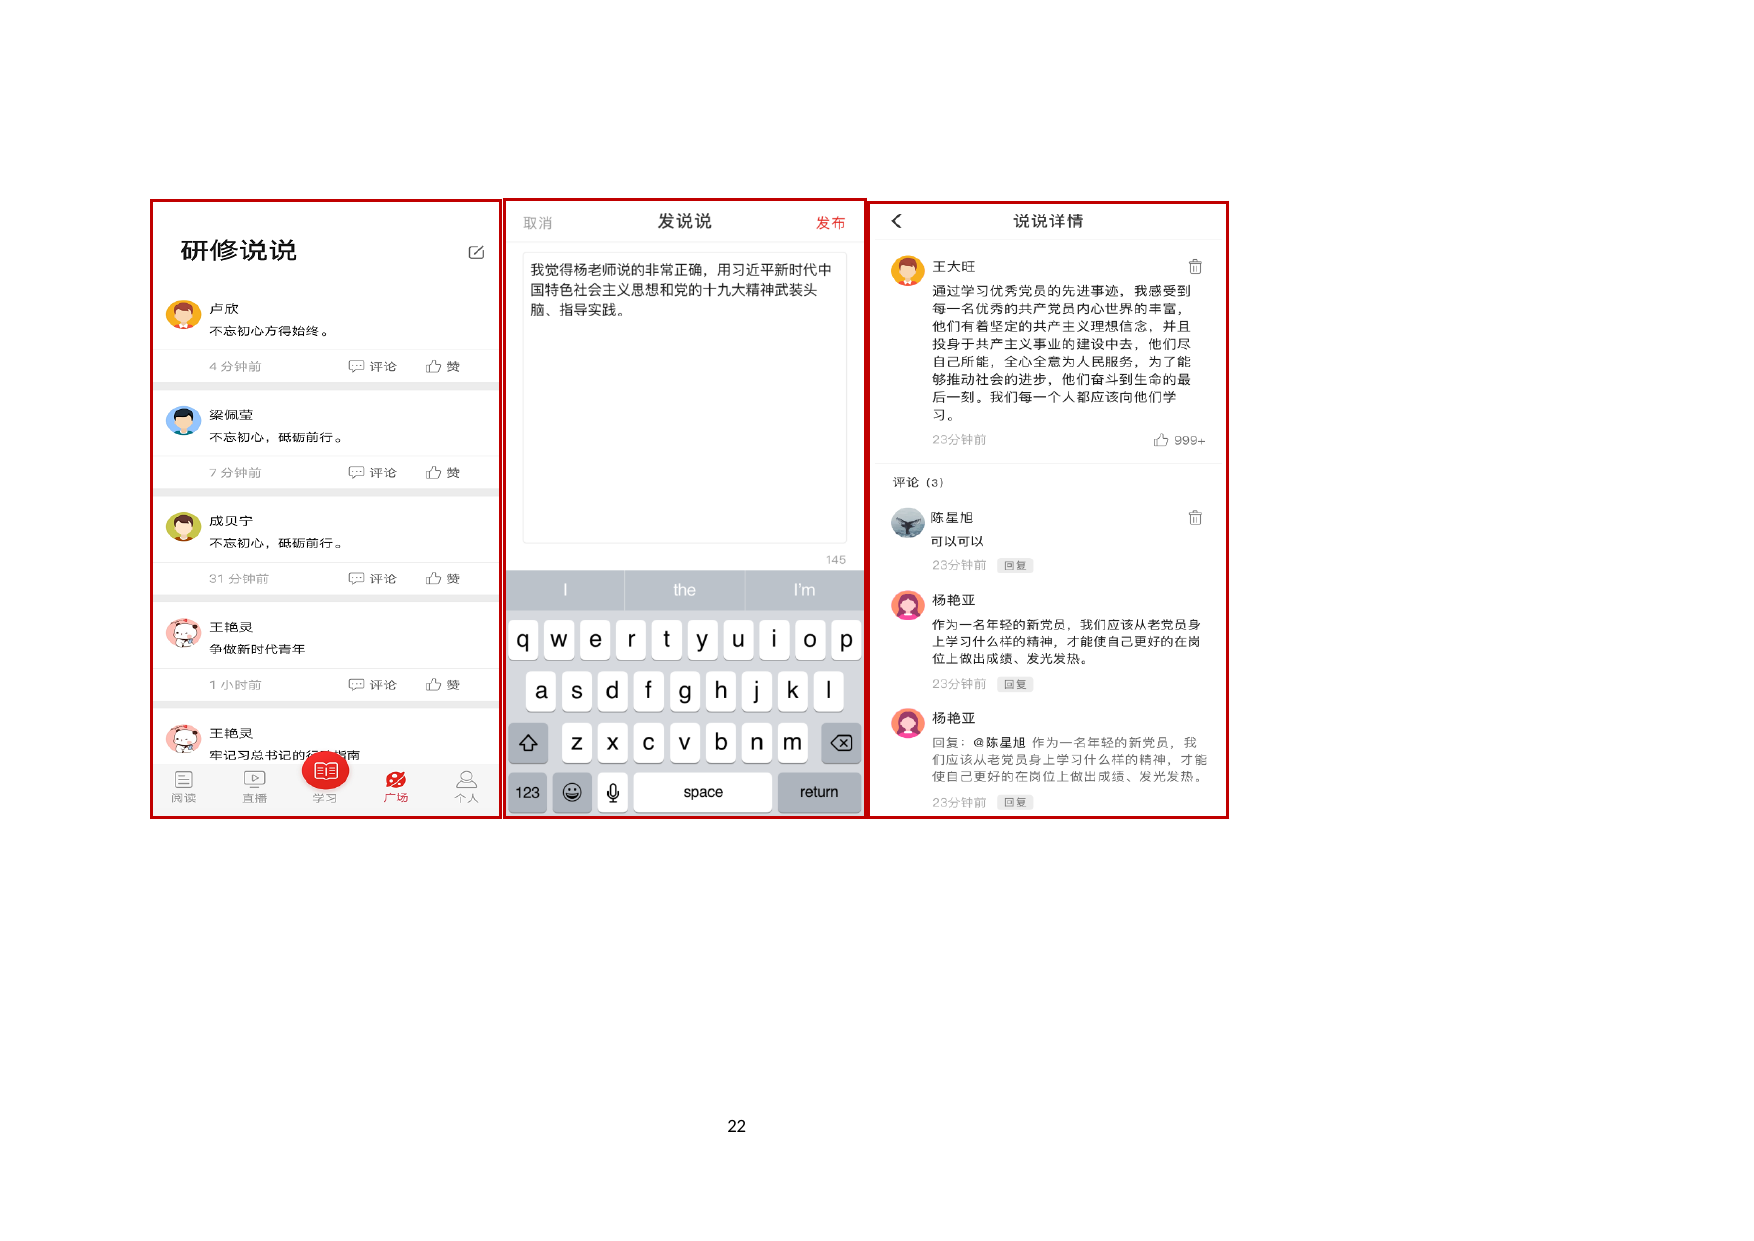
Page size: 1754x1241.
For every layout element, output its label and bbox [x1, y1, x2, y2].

picture [506, 201, 864, 816]
picture [870, 204, 1226, 816]
picture [153, 202, 499, 816]
